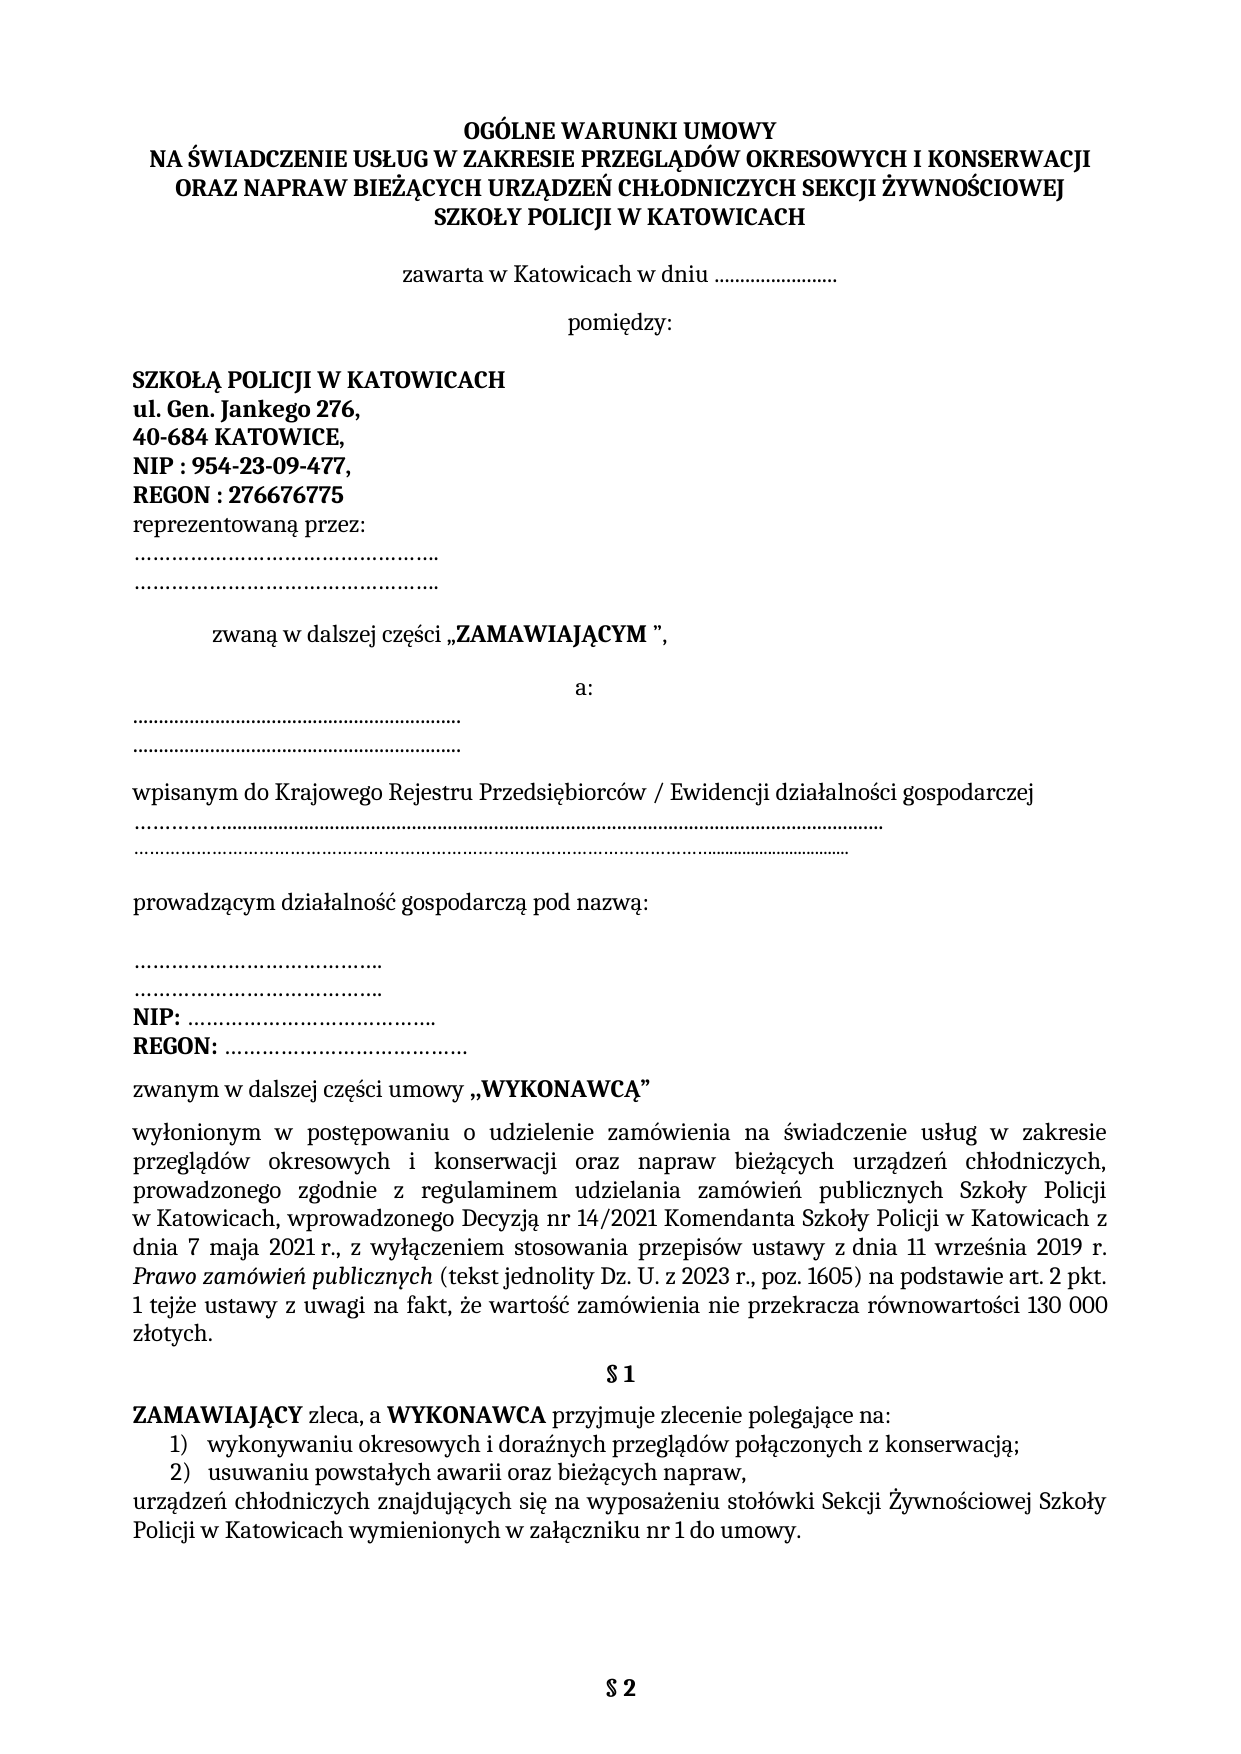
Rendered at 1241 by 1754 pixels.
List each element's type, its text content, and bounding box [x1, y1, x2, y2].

text …………………………………………………………………………………………………................................ [133, 835, 1108, 859]
text a: [575, 672, 1108, 701]
text § 2 [133, 1674, 1108, 1703]
list usuwaniu powstałych awarii oraz bieżących napraw, [170, 1458, 1108, 1487]
text NIP: …………………………………. [133, 1003, 1108, 1032]
text NIP : 954-23-09-477, [133, 452, 1108, 481]
text ……………................................................................................................................................ [133, 807, 1108, 835]
text zwanym w dalszej części umowy ,,WYKONAWCĄ” [133, 1075, 1108, 1104]
text ZAMAWIAJĄCY zleca, a WYKONAWCA przyjmuje zlecenie polegające na: [133, 1401, 1108, 1429]
text SZKOŁĄ POLICJI W KATOWICACH [133, 366, 1108, 394]
text pomiędzy: [133, 308, 1108, 337]
text § 1 [133, 1360, 1108, 1389]
text urządzeń chłodniczych znajdujących się na wyposażeniu stołówki Sekcji Żywnościowej Szkoły Policji w Katowicach wymienionych w załączniku nr 1 do umowy. [133, 1487, 1108, 1544]
text …………………………………………. [133, 567, 1108, 596]
text reprezentowaną przez: [133, 509, 1108, 538]
text prowadzącym działalność gospodarczą pod nazwą: [133, 888, 1108, 917]
text …………………………………. [133, 974, 1108, 1003]
text …………………………………………. [133, 538, 1108, 567]
text NA ŚWIADCZENIE USŁUG W ZAKRESIE PRZEGLĄDÓW OKRESOWYCH I KONSERWACJI ORAZ NAPRAW BIEŻĄCYCH URZĄDZEŃ CHŁODNICZYCH SEKCJI ŻYWNOŚCIOWEJ SZKOŁY POLICJI W KATOWICACH [133, 145, 1108, 232]
text ................................................................ [133, 701, 1108, 730]
subtitle REGON: ………………………………… [133, 1032, 1108, 1061]
list wykonywaniu okresowych i doraźnych przeglądów połączonych z konserwacją; [170, 1429, 1108, 1458]
text wyłonionym w postępowaniu o udzielenie zamówienia na świadczenie usług w zakresie przeglądów okresowych i konserwacji oraz napraw bieżących urządzeń chłodniczych, prowadzonego zgodnie z regulaminem udzielania zamówień publicznych Szkoły Policji w Katowicach, wprowadzonego Decyzją nr 14/2021 Komendanta Szkoły Policji w Katowicach z dnia 7 maja 2021 r., z wyłączeniem stosowania przepisów ustawy z dnia 11 września 2019 r. Prawo zamówień publicznych (tekst jednolity Dz. U. z 2023 r., poz. 1605) na podstawie art. 2 pkt. 1 tejże ustawy z uwagi na fakt, że wartość zamówienia nie przekracza równowartości 130 000 złotych. [133, 1118, 1108, 1348]
text ul. Gen. Jankego 276, [133, 394, 1108, 423]
text OGÓLNE WARUNKI UMOWY [133, 117, 1108, 145]
text zawarta w Katowicach w dniu ........................ [133, 260, 1108, 289]
text wpisanym do Krajowego Rejestru Przedsiębiorców / Ewidencji działalności gospodarczej [133, 778, 1108, 807]
text …………………………………. [133, 946, 1108, 974]
text zwaną w dalszej części „ZAMAWIAJĄCYM ”, [133, 620, 1108, 648]
text REGON : 276676775 [133, 481, 1108, 509]
text ................................................................ [133, 730, 1108, 759]
text 40-684 KATOWICE, [133, 423, 1108, 452]
